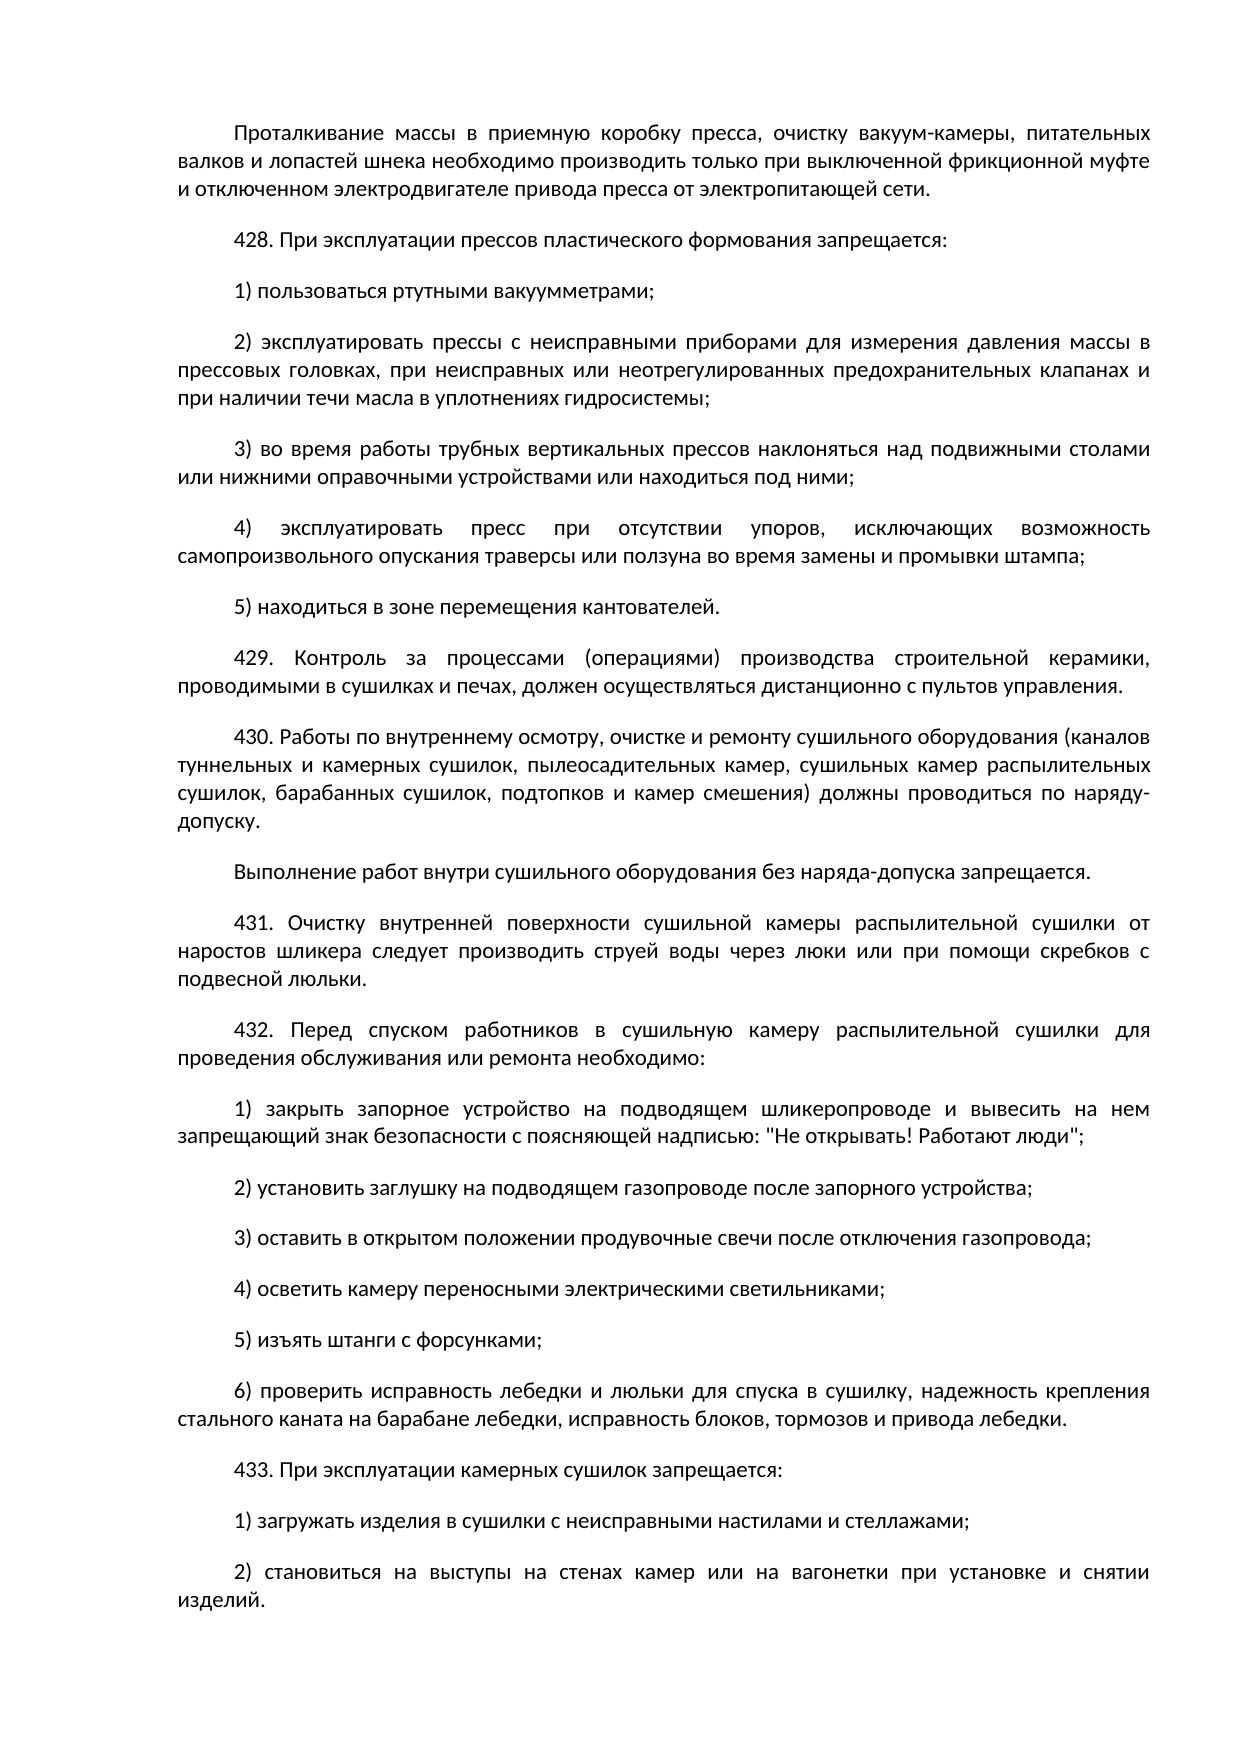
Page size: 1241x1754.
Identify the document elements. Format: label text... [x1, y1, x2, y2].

text 1) загружать изделия в сушилки с неисправными настилами и стеллажами; [177, 1506, 1152, 1534]
text 430. Работы по внутреннему осмотру, очистке и ремонту сушильного оборудования (каналов туннельных и камерных сушилок, пылеосадительных камер, сушильных камер распылительных сушилок, барабанных сушилок, подтопков и камер смешения) должны проводиться по наряду-допуску. [177, 722, 1152, 834]
text 429. Контроль за процессами (операциями) производства строительной керамики, проводимыми в сушилках и печах, должен осуществляться дистанционно с пультов управления. [177, 643, 1152, 699]
text 1) пользоваться ртутными вакуумметрами; [177, 276, 1152, 304]
text Выполнение работ внутри сушильного оборудования без наряда-допуска запрещается. [177, 857, 1152, 885]
text 4) эксплуатировать пресс при отсутствии упоров, исключающих возможность самопроизвольного опускания траверсы или ползуна во время замены и промывки штампа; [177, 513, 1152, 569]
text 432. Перед спуском работников в сушильную камеру распылительной сушилки для проведения обслуживания или ремонта необходимо: [177, 1015, 1152, 1071]
text 2) эксплуатировать прессы с неисправными приборами для измерения давления массы в прессовых головках, при неисправных или неотрегулированных предохранительных клапанах и при наличии течи масла в уплотнениях гидросистемы; [177, 327, 1152, 411]
text Проталкивание массы в приемную коробку пресса, очистку вакуум-камеры, питательных валков и лопастей шнека необходимо производить только при выключенной фрикционной муфте и отключенном электродвигателе привода пресса от электропитающей сети. [177, 118, 1152, 202]
text 5) находиться в зоне перемещения кантователей. [177, 592, 1152, 620]
text 431. Очистку внутренней поверхности сушильной камеры распылительной сушилки от наростов шликера следует производить струей воды через люки или при помощи скребков с подвесной люльки. [177, 908, 1152, 992]
text 433. При эксплуатации камерных сушилок запрещается: [177, 1455, 1152, 1483]
text 5) изъять штанги с форсунками; [177, 1325, 1152, 1353]
text 6) проверить исправность лебедки и люльки для спуска в сушилку, надежность крепления стального каната на барабане лебедки, исправность блоков, тормозов и привода лебедки. [177, 1376, 1152, 1432]
text 1) закрыть запорное устройство на подводящем шликеропроводе и вывесить на нем запрещающий знак безопасности с поясняющей надписью: "Не открывать! Работают люди"; [177, 1094, 1152, 1150]
text 4) осветить камеру переносными электрическими светильниками; [177, 1274, 1152, 1302]
text 3) оставить в открытом положении продувочные свечи после отключения газопровода; [177, 1223, 1152, 1252]
text 2) установить заглушку на подводящем газопроводе после запорного устройства; [177, 1173, 1152, 1201]
text 3) во время работы трубных вертикальных прессов наклоняться над подвижными столами или нижними оправочными устройствами или находиться под ними; [177, 434, 1152, 490]
text 428. При эксплуатации прессов пластического формования запрещается: [177, 225, 1152, 253]
text 2) становиться на выступы на стенах камер или на вагонетки при установке и снятии изделий. [177, 1557, 1152, 1613]
